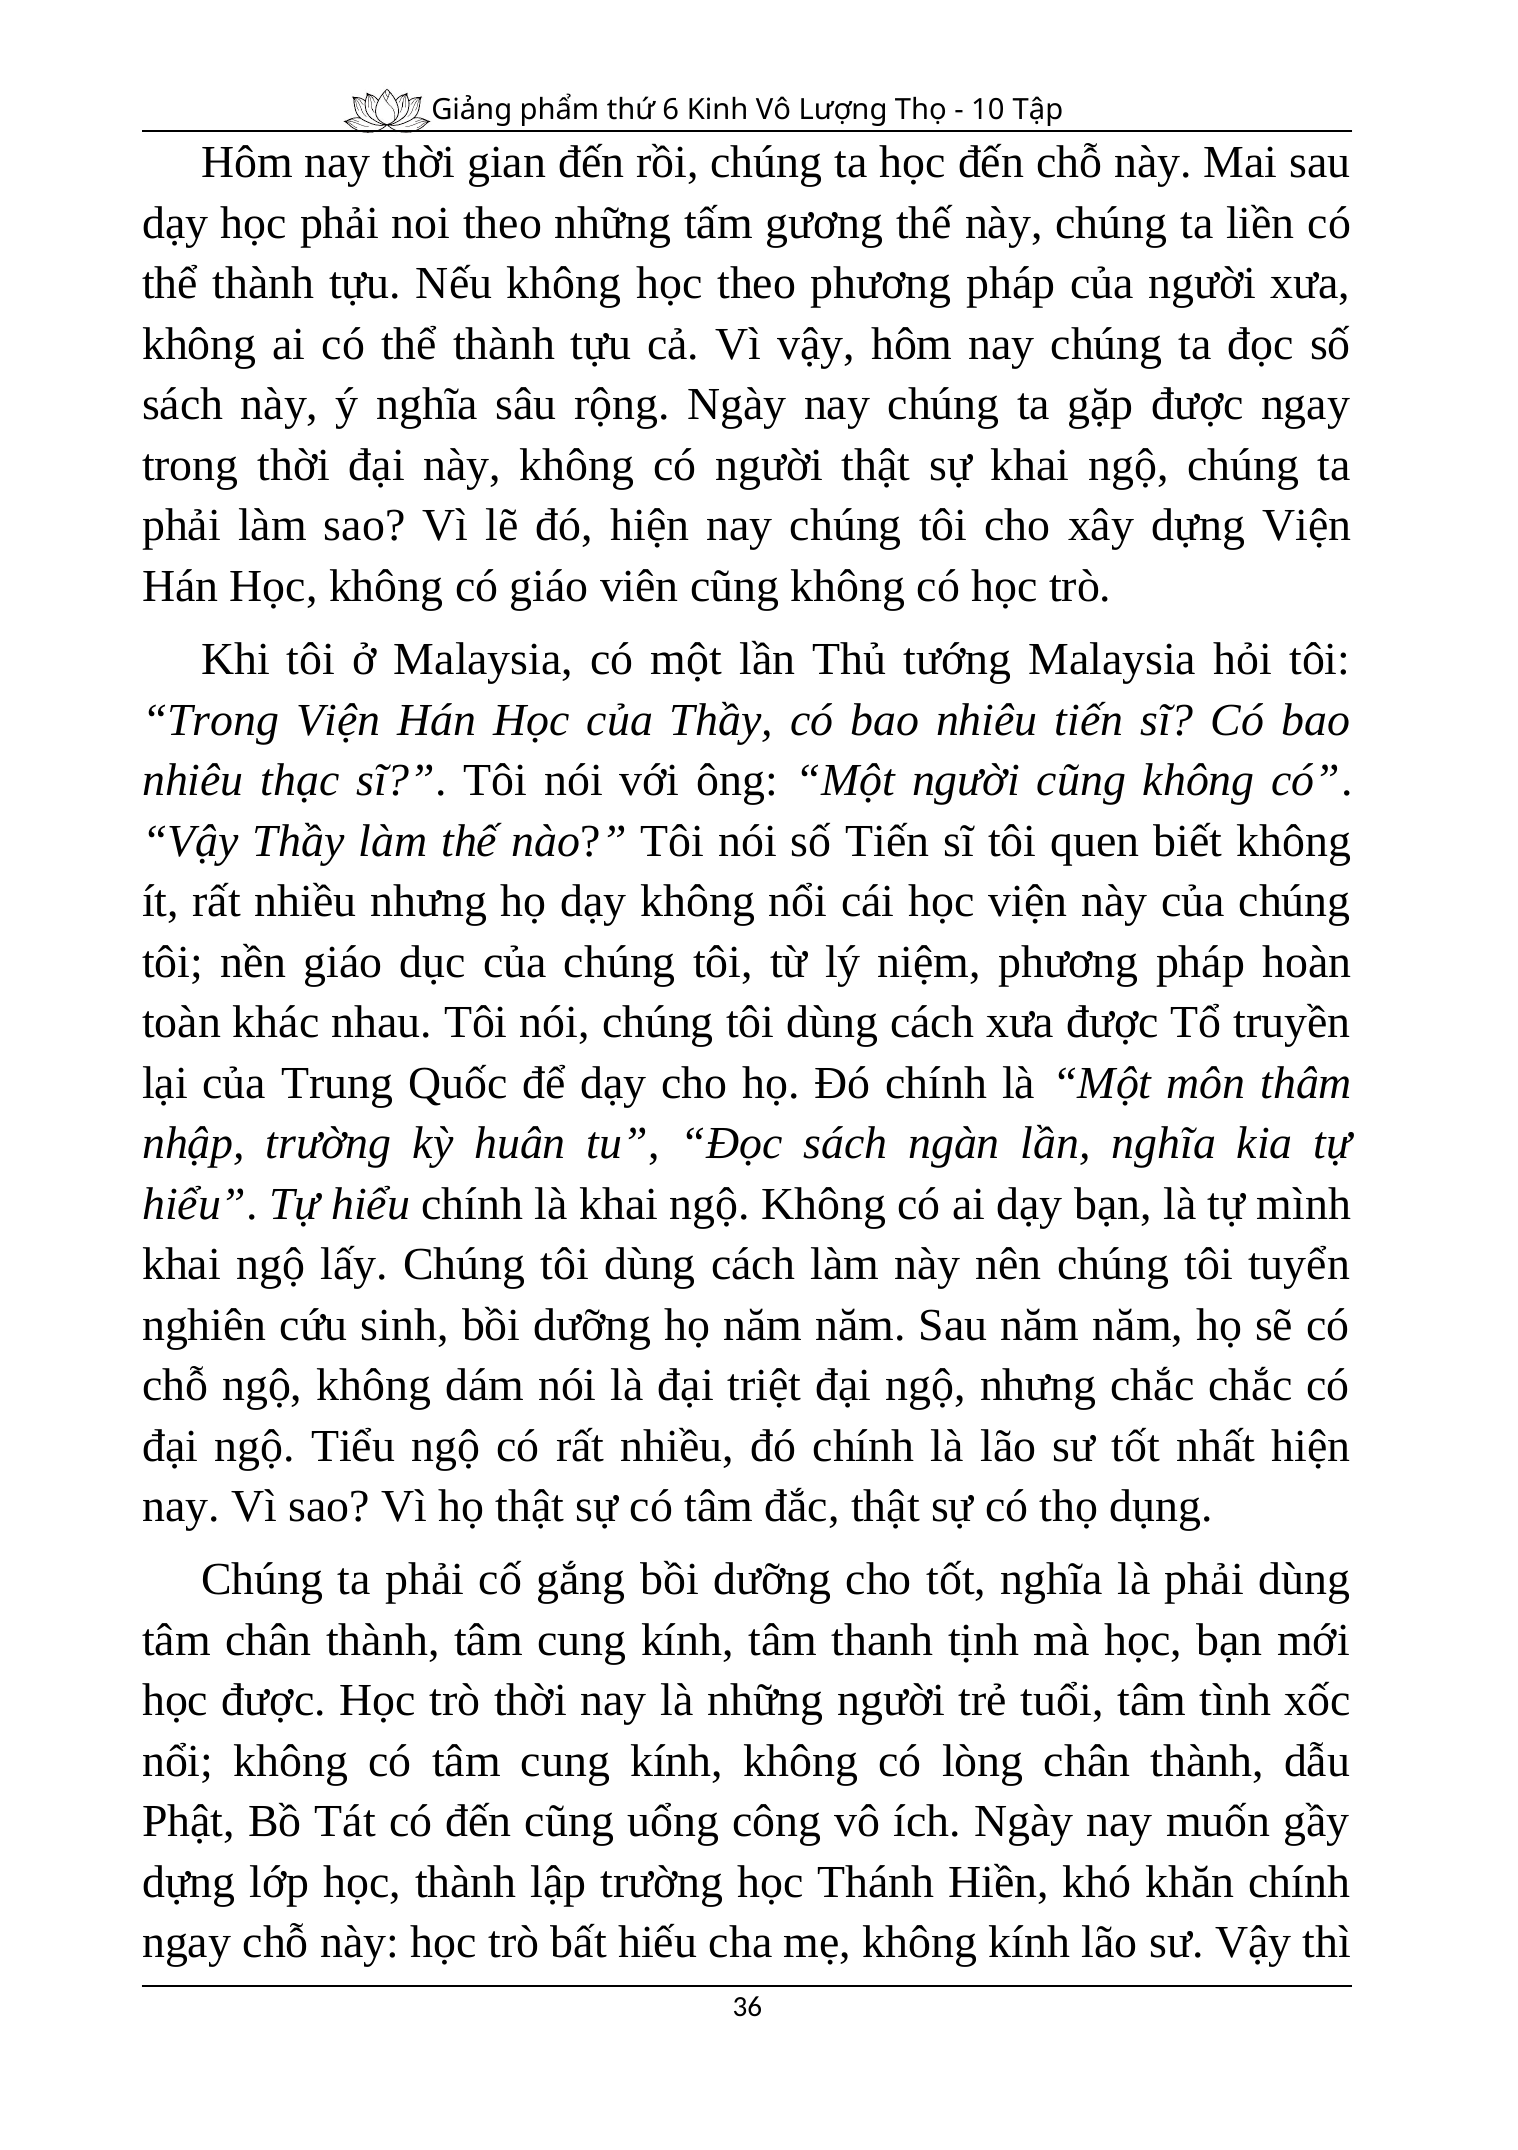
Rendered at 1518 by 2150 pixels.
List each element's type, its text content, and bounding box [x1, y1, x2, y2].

picture [342, 85, 432, 130]
text Hôm nay thời gian đến rồi, chúng ta học đến chỗ này. Mai sau dạy học phải noi theo những tấm gương thế này, chúng ta liền có thể thành tựu. Nếu không học theo phương pháp của người xưa, không ai có thể thành tựu cả. Vì vậy, hôm nay chúng ta đọc số sách này, ý nghĩa sâu rộng. Ngày nay chúng ta gặp được ngay trong thời đại này, không có người thật sự khai ngộ, chúng ta phải làm sao? Vì lẽ đó, hiện nay chúng tôi cho xây dựng Viện Hán Học, không có giáo viên cũng không có học trò. [142, 135, 1352, 611]
text Khi tôi ở Malaysia, có một lần Thủ tướng Malaysia hỏi tôi: “Trong Viện Hán Học của Thầy, có bao nhiêu tiến sĩ? Có bao nhiêu thạc sĩ?”. Tôi nói với ông: “Một người cũng không có”. “Vậy Thầy làm thế nào?” Tôi nói số Tiến sĩ tôi quen biết không ít, rất nhiều nhưng họ dạy không nổi cái học viện này của chúng tôi; nền giáo dục của chúng tôi, từ lý niệm, phương pháp hoàn toàn khác nhau. Tôi nói, chúng tôi dùng cách xưa được Tổ truyền lại của Trung Quốc để dạy cho họ. Đó chính là “Một môn thâm nhập, trường kỳ huân tu”, “Đọc sách ngàn lần, nghĩa kia tự hiểu”. Tự hiểu chính là khai ngộ. Không có ai dạy bạn, là tự mình khai ngộ lấy. Chúng tôi dùng cách làm này nên chúng tôi tuyển nghiên cứu sinh, bồi dưỡng họ năm năm. Sau năm năm, họ sẽ có chỗ ngộ, không dám nói là đại triệt đại ngộ, nhưng chắc chắc có đại ngộ. Tiểu ngộ có rất nhiều, đó chính là lão sư tốt nhất hiện nay. Vì sao? Vì họ thật sự có tâm đắc, thật sự có thọ dụng. [142, 632, 1352, 1532]
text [142, 1552, 1352, 1968]
